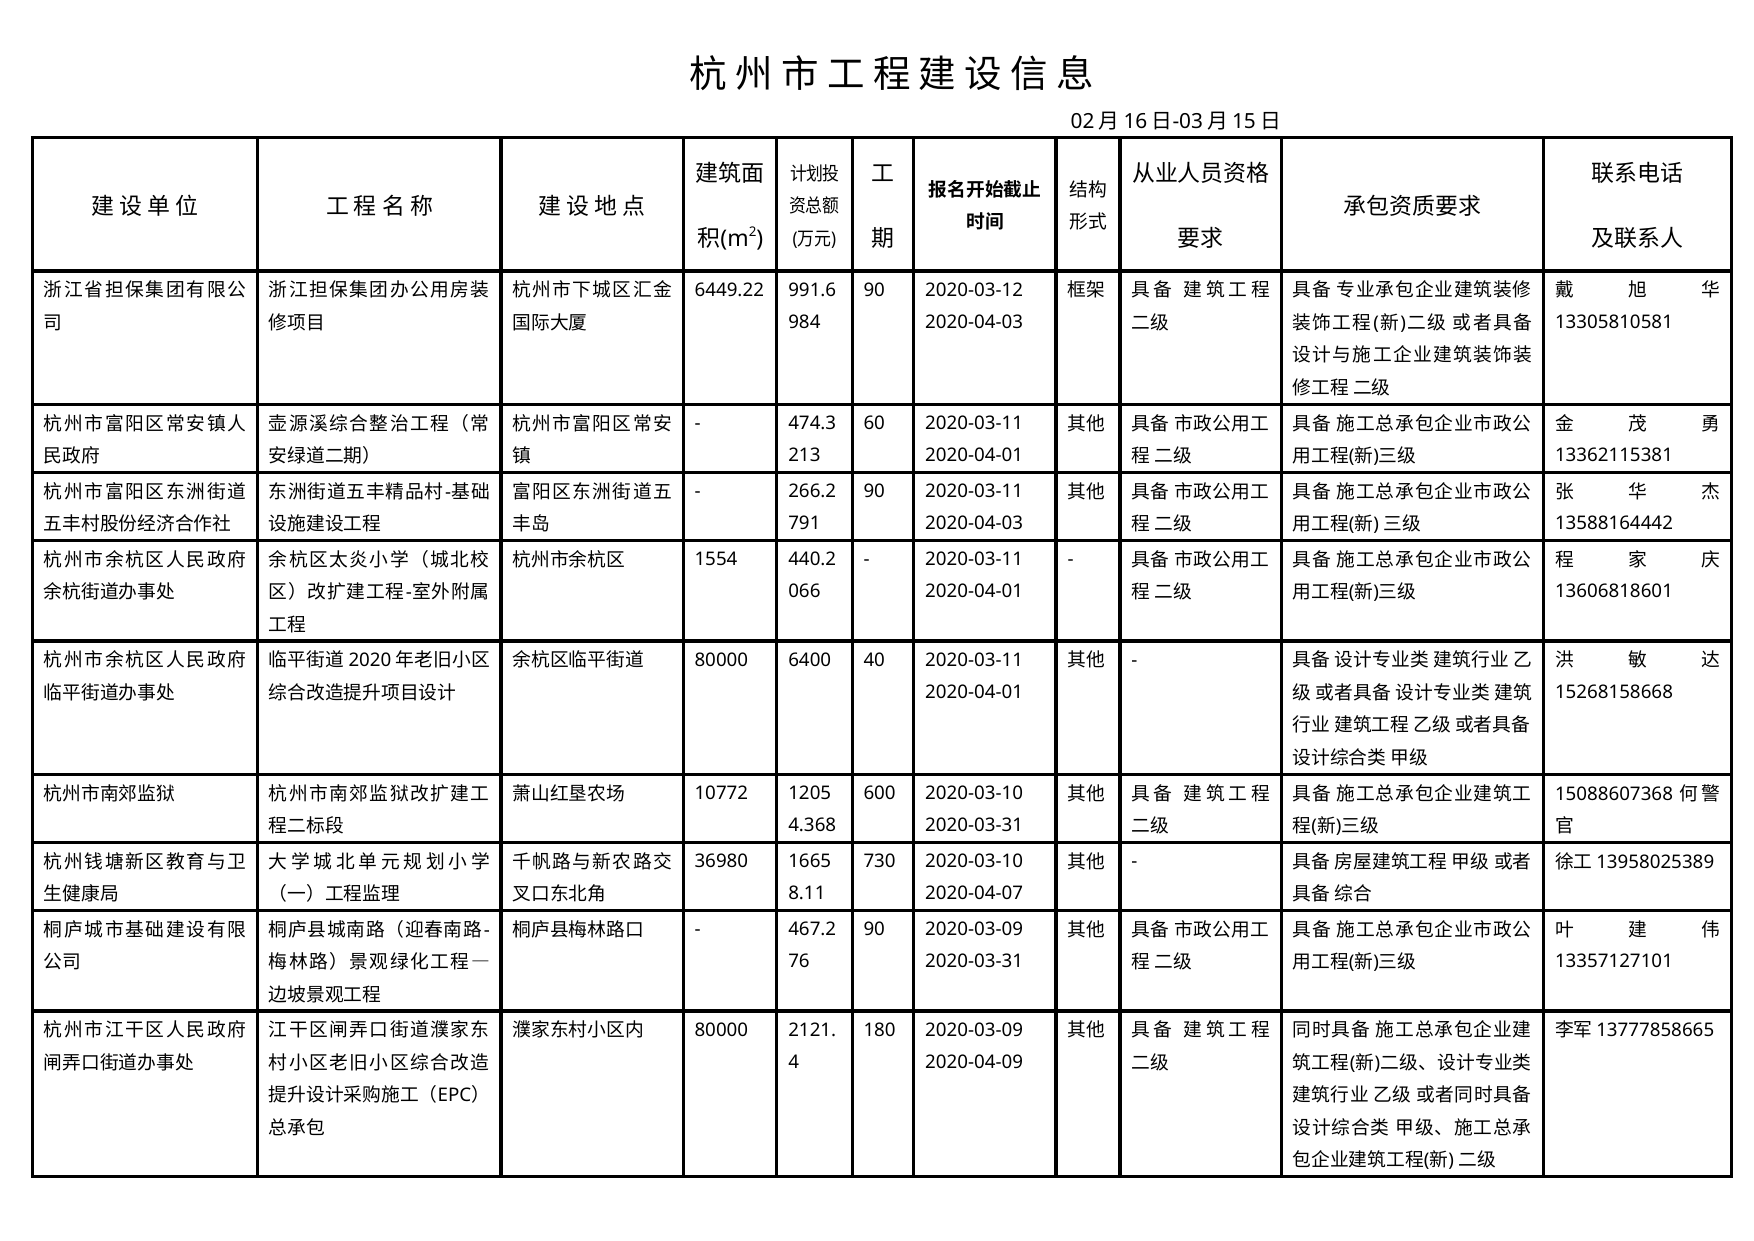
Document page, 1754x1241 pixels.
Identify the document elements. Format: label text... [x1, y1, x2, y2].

table_header 工 程 名 称 [259, 139, 499, 269]
table_cell 杭州钱塘新区教育与卫生健康局 [34, 844, 256, 909]
table_cell 80000 [685, 643, 775, 772]
table_cell 桐庐城市基础建设有限公司 [34, 912, 256, 1009]
table_cell 2020-03-10 2020-03-31 [915, 776, 1054, 841]
table_cell 1554 [685, 542, 775, 639]
text 02月16日-03月15日 [89, 104, 1665, 136]
table_cell - [685, 474, 775, 539]
table_cell 266.2791 [778, 474, 851, 539]
table_cell 框架 [1058, 273, 1118, 402]
table_header 工期 [854, 139, 912, 269]
table_header 报名开始截止时间 [915, 139, 1054, 269]
table_cell 2020-03-10 2020-04-07 [915, 844, 1054, 909]
table_cell 2020-03-09 2020-04-09 [915, 1013, 1054, 1175]
table_cell - [1122, 643, 1280, 772]
table_cell 具备 市政公用工程 二级 [1122, 406, 1280, 471]
table_cell 杭州市南郊监狱 [34, 776, 256, 841]
table_cell 杭州市南郊监狱改扩建工程二标段 [259, 776, 499, 841]
table_header 计划投资总额(万元) [778, 139, 851, 269]
table_cell 壶源溪综合整治工程（常安绿道二期） [259, 406, 499, 471]
table_cell 90 [854, 474, 912, 539]
table_cell 10772 [685, 776, 775, 841]
table_cell 467.276 [778, 912, 851, 1009]
table_cell 金茂勇13362115381 [1545, 406, 1730, 471]
table_cell 2121.4 [778, 1013, 851, 1175]
table_cell - [685, 406, 775, 471]
table_cell - [854, 542, 912, 639]
table_cell 474.3213 [778, 406, 851, 471]
table_cell 杭州市下城区汇金国际大厦 [503, 273, 682, 402]
table_cell 其他 [1058, 643, 1118, 772]
table_cell 600 [854, 776, 912, 841]
table_cell 其他 [1058, 912, 1118, 1009]
table_cell 李军13777858665 [1545, 1013, 1730, 1175]
table_cell 杭州市江干区人民政府闸弄口街道办事处 [34, 1013, 256, 1175]
table_cell 90 [854, 273, 912, 402]
table_header 建 设 单 位 [34, 139, 256, 269]
table_cell 叶建伟13357127101 [1545, 912, 1730, 1009]
table_cell 具备 施工总承包企业市政公用工程(新)三级 [1283, 406, 1542, 471]
table_cell 余杭区临平街道 [503, 643, 682, 772]
table_cell 16658.11 [778, 844, 851, 909]
table_cell 80000 [685, 1013, 775, 1175]
table_cell 具备 施工总承包企业市政公用工程(新)三级 [1283, 542, 1542, 639]
table_cell 具备 市政公用工程 二级 [1122, 542, 1280, 639]
table_cell 6400 [778, 643, 851, 772]
table_cell 张华杰13588164442 [1545, 474, 1730, 539]
table_header 结构形式 [1058, 139, 1118, 269]
table_cell 2020-03-11 2020-04-03 [915, 474, 1054, 539]
table_cell 杭州市余杭区人民政府临平街道办事处 [34, 643, 256, 772]
table_cell 临平街道2020年老旧小区综合改造提升项目设计 [259, 643, 499, 772]
table_header 从业人员资格要求 [1122, 139, 1280, 269]
table_cell 浙江省担保集团有限公司 [34, 273, 256, 402]
table_cell 具备 建筑工程 二级 [1122, 1013, 1280, 1175]
table_cell 2020-03-11 2020-04-01 [915, 406, 1054, 471]
table_cell 2020-03-09 2020-03-31 [915, 912, 1054, 1009]
table_cell 具备 建筑工程 二级 [1122, 776, 1280, 841]
table_cell 浙江担保集团办公用房装修项目 [259, 273, 499, 402]
table_cell 杭州市富阳区常安镇人民政府 [34, 406, 256, 471]
table_cell 杭州市余杭区人民政府余杭街道办事处 [34, 542, 256, 639]
table_cell 440.2066 [778, 542, 851, 639]
table_cell 杭州市富阳区东洲街道五丰村股份经济合作社 [34, 474, 256, 539]
table_cell 具备 专业承包企业建筑装修装饰工程(新)二级 或者具备 设计与施工企业建筑装饰装修工程 二级 [1283, 273, 1542, 402]
table_cell 180 [854, 1013, 912, 1175]
text 杭 州 市 工 程 建 设 信 息 [89, 39, 1665, 104]
table_cell 991.6984 [778, 273, 851, 402]
table_cell 15088607368何警官 [1545, 776, 1730, 841]
table_header 建 设 地 点 [503, 139, 682, 269]
table_cell 千帆路与新农路交叉口东北角 [503, 844, 682, 909]
table_cell 其他 [1058, 776, 1118, 841]
table_cell 其他 [1058, 474, 1118, 539]
table_cell 桐庐县城南路（迎春南路-梅林路）景观绿化工程—边坡景观工程 [259, 912, 499, 1009]
table_cell 具备 市政公用工程 二级 [1122, 912, 1280, 1009]
table_cell 具备 施工总承包企业市政公用工程(新) 三级 [1283, 474, 1542, 539]
table_cell 大学城北单元规划小学（一）工程监理 [259, 844, 499, 909]
table_cell 桐庐县梅林路口 [503, 912, 682, 1009]
table_cell 濮家东村小区内 [503, 1013, 682, 1175]
table_cell 戴旭华13305810581 [1545, 273, 1730, 402]
table_header 承包资质要求 [1283, 139, 1542, 269]
table_cell 具备 房屋建筑工程 甲级 或者具备 综合 [1283, 844, 1542, 909]
table_cell 2020-03-11 2020-04-01 [915, 643, 1054, 772]
table_cell 2020-03-11 2020-04-01 [915, 542, 1054, 639]
table_cell - [685, 912, 775, 1009]
table_cell 90 [854, 912, 912, 1009]
table_cell 具备 市政公用工程 二级 [1122, 474, 1280, 539]
table_cell 萧山红垦农场 [503, 776, 682, 841]
table_cell 其他 [1058, 406, 1118, 471]
table_cell 杭州市余杭区 [503, 542, 682, 639]
table_cell 程家庆13606818601 [1545, 542, 1730, 639]
table_cell 2020-03-12 2020-04-03 [915, 273, 1054, 402]
table_header 建筑面积(m2) [685, 139, 775, 269]
table_cell 杭州市富阳区常安镇 [503, 406, 682, 471]
table_cell 36980 [685, 844, 775, 909]
table_cell 730 [854, 844, 912, 909]
table_header 联系电话 及联系人 [1545, 139, 1730, 269]
table_cell - [1122, 844, 1280, 909]
table_cell 洪敏达15268158668 [1545, 643, 1730, 772]
table_cell 东洲街道五丰精品村-基础设施建设工程 [259, 474, 499, 539]
table_cell 其他 [1058, 844, 1118, 909]
table_cell 其他 [1058, 1013, 1118, 1175]
table_cell 江干区闸弄口街道濮家东村小区老旧小区综合改造提升设计采购施工（EPC）总承包 [259, 1013, 499, 1175]
table_cell - [1058, 542, 1118, 639]
table_cell 富阳区东洲街道五丰岛 [503, 474, 682, 539]
table_cell 余杭区太炎小学（城北校区）改扩建工程-室外附属工程 [259, 542, 499, 639]
table_cell 40 [854, 643, 912, 772]
table_cell 60 [854, 406, 912, 471]
table_cell 具备 建筑工程 二级 [1122, 273, 1280, 402]
table_cell 具备 施工总承包企业市政公用工程(新)三级 [1283, 912, 1542, 1009]
table_cell 具备 设计专业类 建筑行业 乙级 或者具备 设计专业类 建筑行业 建筑工程 乙级 或者具备 设计综合类 甲级 [1283, 643, 1542, 772]
table_cell 6449.22 [685, 273, 775, 402]
table_cell 具备 施工总承包企业建筑工程(新)三级 [1283, 776, 1542, 841]
table_cell 徐工13958025389 [1545, 844, 1730, 909]
table_cell 同时具备 施工总承包企业建筑工程(新)二级、设计专业类 建筑行业 乙级 或者同时具备 设计综合类 甲级、施工总承包企业建筑工程(新) 二级 [1283, 1013, 1542, 1175]
table_cell 12054.368 [778, 776, 851, 841]
